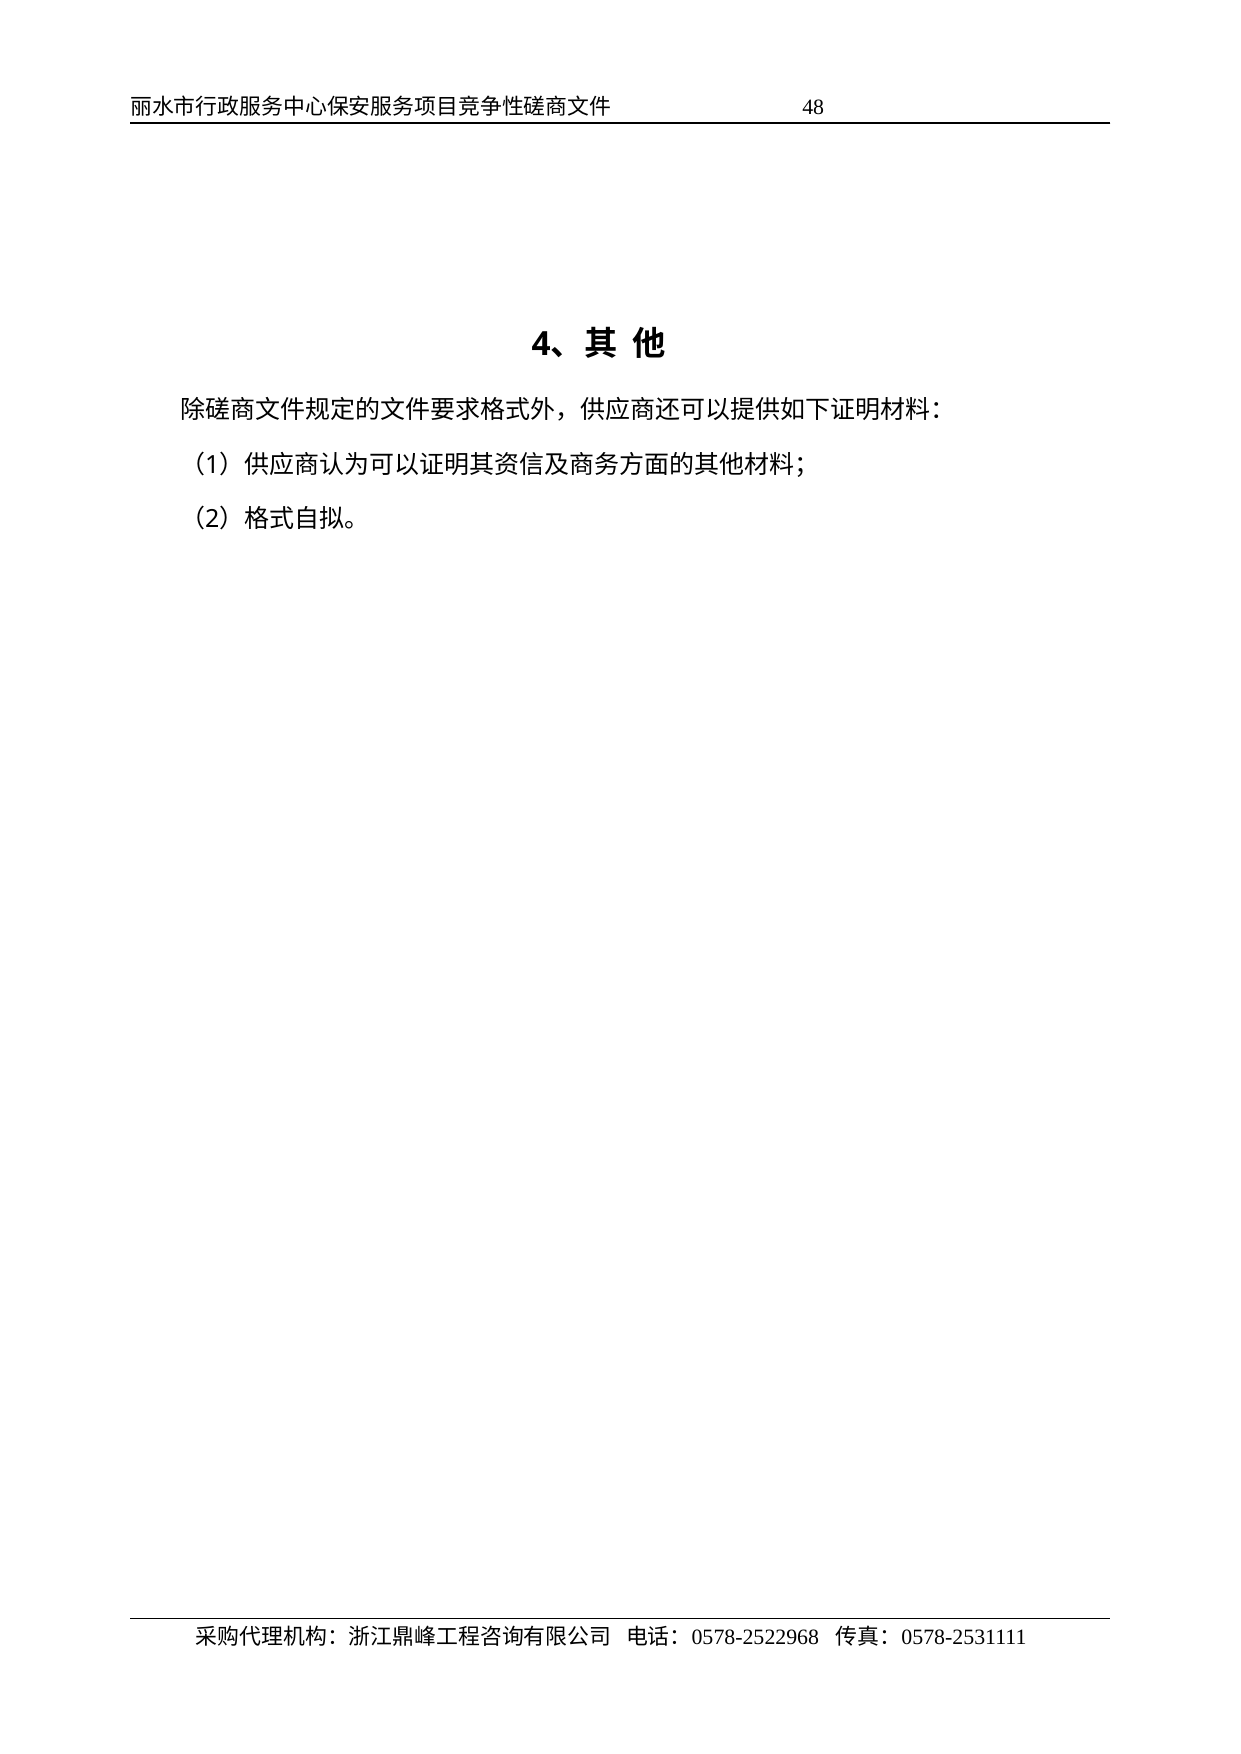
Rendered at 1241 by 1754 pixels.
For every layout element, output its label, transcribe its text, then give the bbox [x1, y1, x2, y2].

text （2）格式自拟。 [130, 498, 1110, 535]
text （1）供应商认为可以证明其资信及商务方面的其他材料； [130, 444, 1110, 480]
text 除磋商文件规定的文件要求格式外，供应商还可以提供如下证明材料： [130, 390, 1110, 426]
text 4、其 他 [130, 317, 1110, 366]
